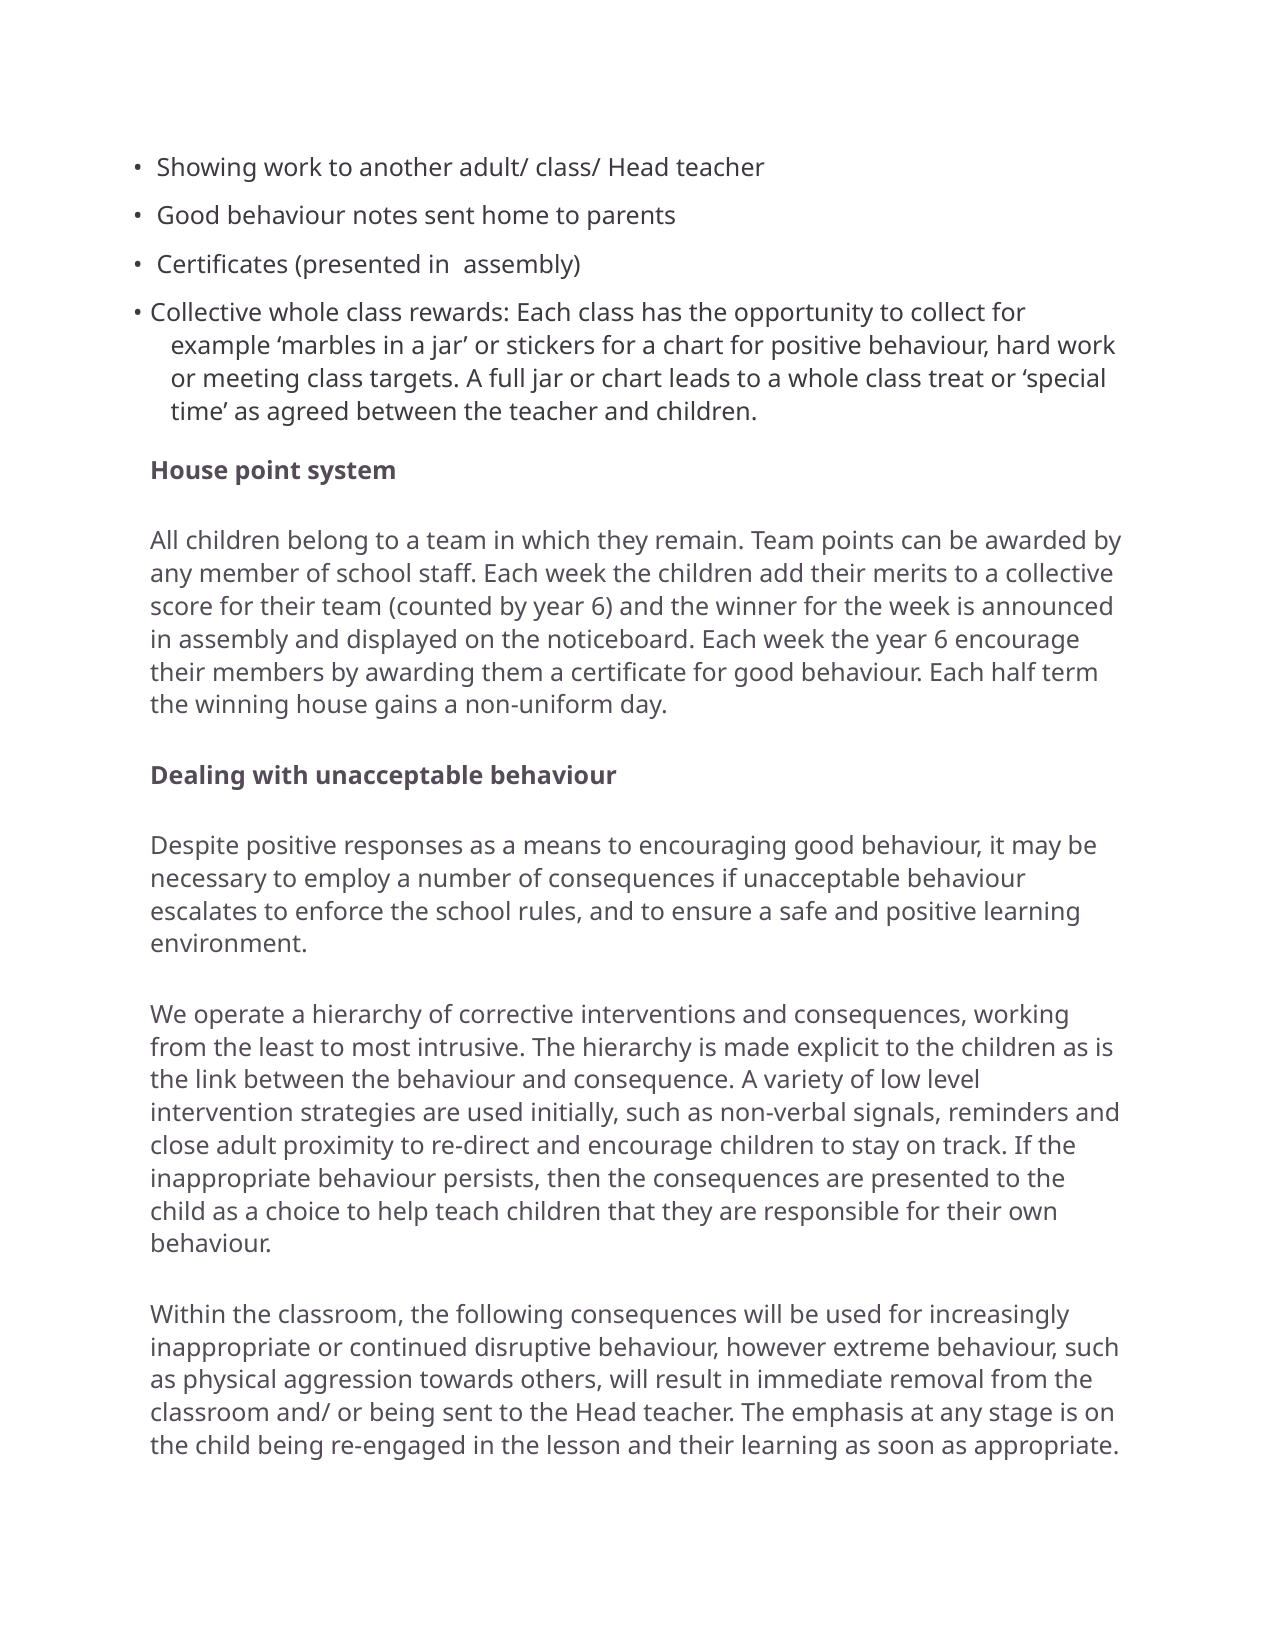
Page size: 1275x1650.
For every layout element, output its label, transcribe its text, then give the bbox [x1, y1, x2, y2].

list Collective whole class rewards: Each class has the opportunity to collect for example ‘marbles in a jar’ or stickers for a chart for positive behaviour, hard work or meeting class targets. A full jar or chart leads to a whole class treat or ‘special time’ as agreed between the teacher and children. [133, 295, 1125, 427]
list Showing work to another adult/ class/ Head teacher [133, 150, 1125, 183]
text We operate a hierarchy of corrective interventions and consequences, working from the least to most intrusive. The hierarchy is made explicit to the children as is the link between the behaviour and consequence. A variety of low level intervention strategies are used initially, such as non-verbal signals, reminders and close adult proximity to re-direct and encourage children to stay on track. If the inappropriate behaviour persists, then the consequences are presented to the child as a choice to help teach children that they are responsible for their own behaviour. [150, 997, 1125, 1259]
list Good behaviour notes sent home to parents [133, 198, 1125, 231]
text Despite positive responses as a means to encouraging good behaviour, it may be necessary to employ a number of consequences if unacceptable behaviour escalates to enforce the school rules, and to ensure a safe and positive learning environment. [150, 828, 1125, 959]
text Within the classroom, the following consequences will be used for increasingly inappropriate or continued disruptive behaviour, however extreme behaviour, such as physical aggression towards others, will result in immediate removal from the classroom and/ or being sent to the Head teacher. The emphasis at any stage is on the child being re-engaged in the lesson and their learning as soon as appropriate. [150, 1297, 1125, 1461]
list Certificates (presented in assembly) [133, 247, 1125, 280]
text House point system [150, 453, 1125, 486]
text Dealing with unacceptable behaviour [150, 758, 1125, 791]
text All children belong to a team in which they remain. Team points can be awarded by any member of school staff. Each week the children add their merits to a collective score for their team (counted by year 6) and the winner for the week is announced in assembly and displayed on the noticeboard. Each week the year 6 encourage their members by awarding them a certificate for good behaviour. Each half term the winning house gains a non-uniform day. [150, 523, 1125, 720]
